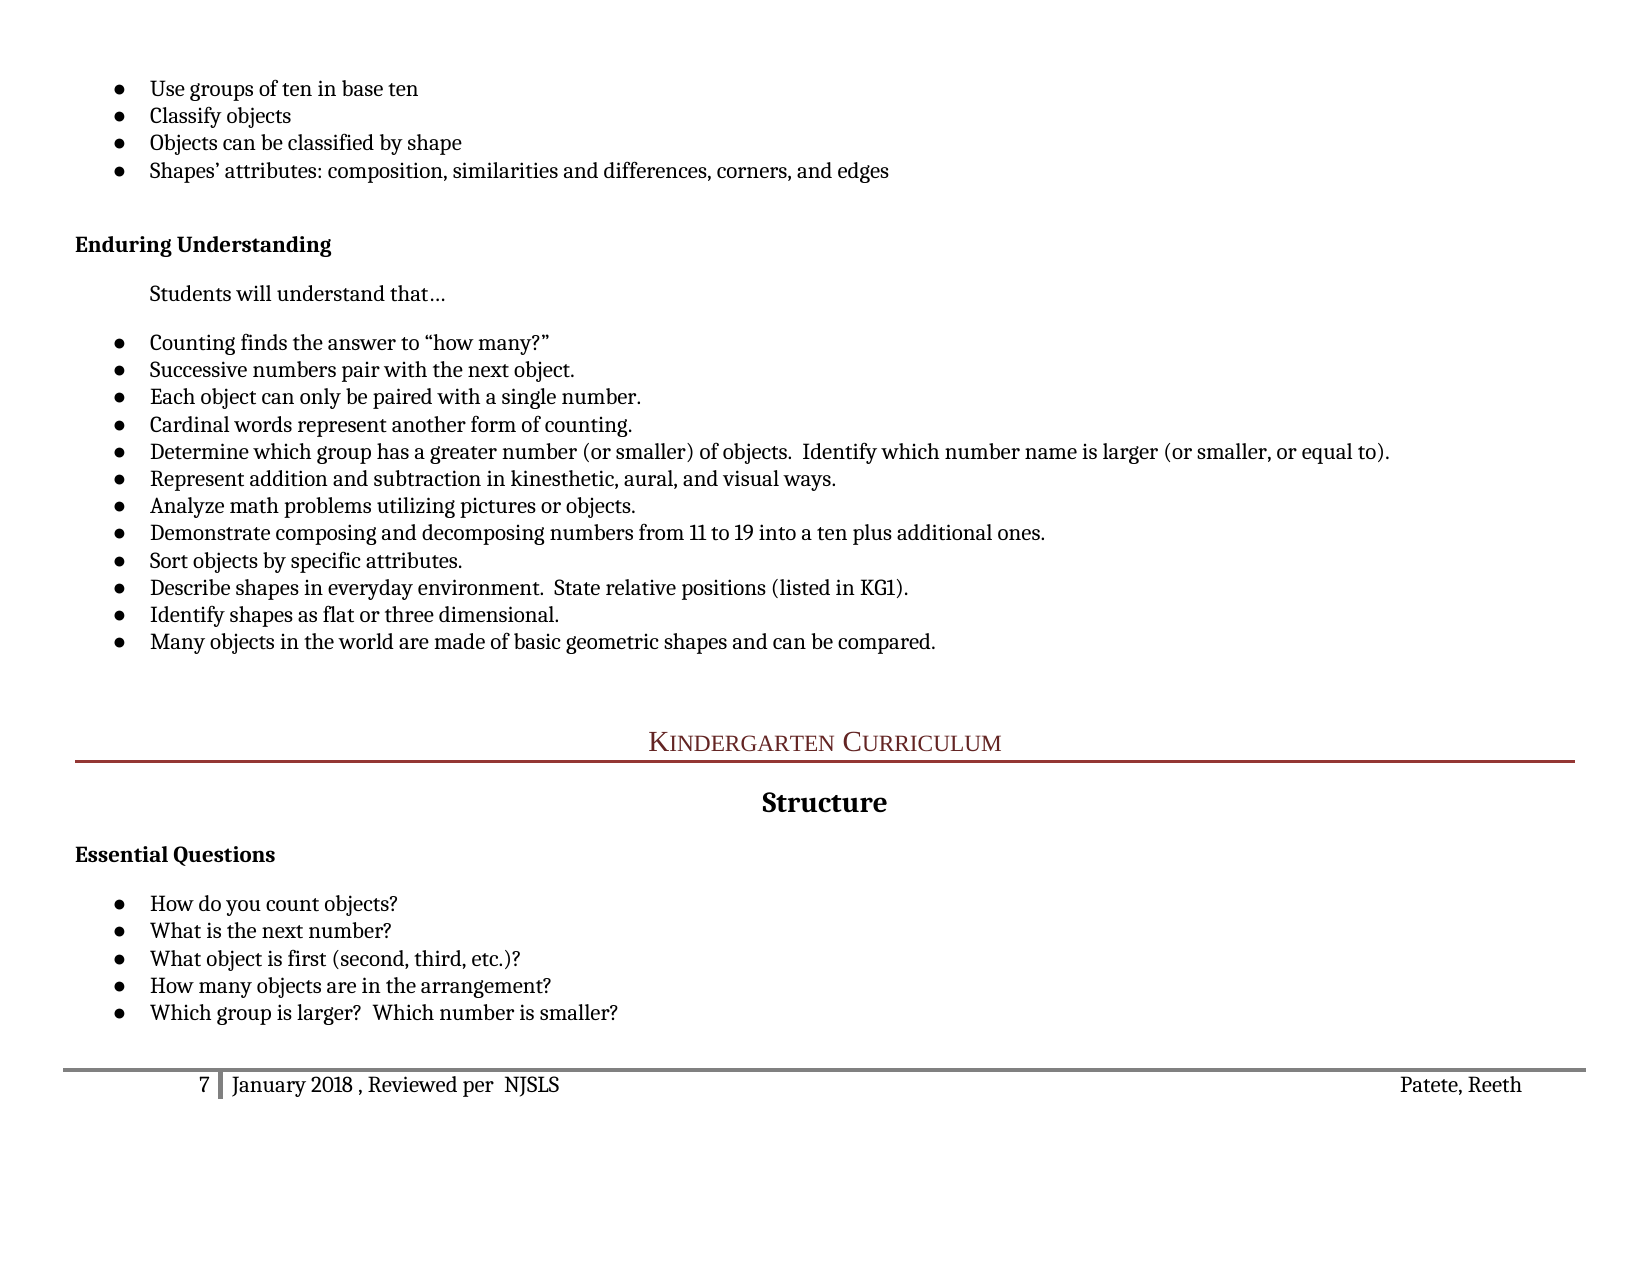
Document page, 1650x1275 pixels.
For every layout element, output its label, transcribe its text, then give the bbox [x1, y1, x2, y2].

text Kindergarten Curriculum [75, 724, 1575, 760]
list Objects can be classified by shape [112, 129, 1575, 157]
list Use groups of ten in base ten [112, 75, 1575, 102]
list Describe shapes in everyday environment. State relative positions (listed in KG1). [112, 574, 1575, 601]
list Represent addition and subtraction in kinesthetic, aural, and visual ways. [112, 465, 1575, 492]
list Successive numbers pair with the next object. [112, 356, 1575, 383]
list Many objects in the world are made of basic geometric shapes and can be compared. [112, 628, 1575, 655]
list What is the next number? [112, 917, 1575, 945]
list Analyze math problems utilizing pictures or objects. [112, 492, 1575, 519]
list Shapes’ attributes: composition, similarities and differences, corners, and edges [112, 157, 1575, 184]
text Enduring Understanding [75, 232, 1575, 258]
text Essential Questions [75, 842, 1575, 868]
list Classify objects [112, 102, 1575, 129]
list How many objects are in the arrangement? [112, 972, 1575, 999]
list Each object can only be paired with a single number. [112, 383, 1575, 411]
list How do you count objects? [112, 890, 1575, 917]
list Which group is larger? Which number is smaller? [112, 999, 1575, 1026]
list Demonstrate composing and decomposing numbers from 11 to 19 into a ten plus additional ones. [112, 519, 1575, 547]
text Structure [75, 786, 1575, 819]
list Counting finds the answer to “how many?” [112, 329, 1575, 356]
list Cardinal words represent another form of counting. [112, 411, 1575, 438]
text Students will understand that… [75, 281, 1575, 307]
list Determine which group has a greater number (or smaller) of objects. Identify which number name is larger (or smaller, or equal to). [112, 438, 1575, 465]
list Identify shapes as flat or three dimensional. [112, 601, 1575, 628]
list What object is first (second, third, etc.)? [112, 945, 1575, 972]
list Sort objects by specific attributes. [112, 547, 1575, 574]
